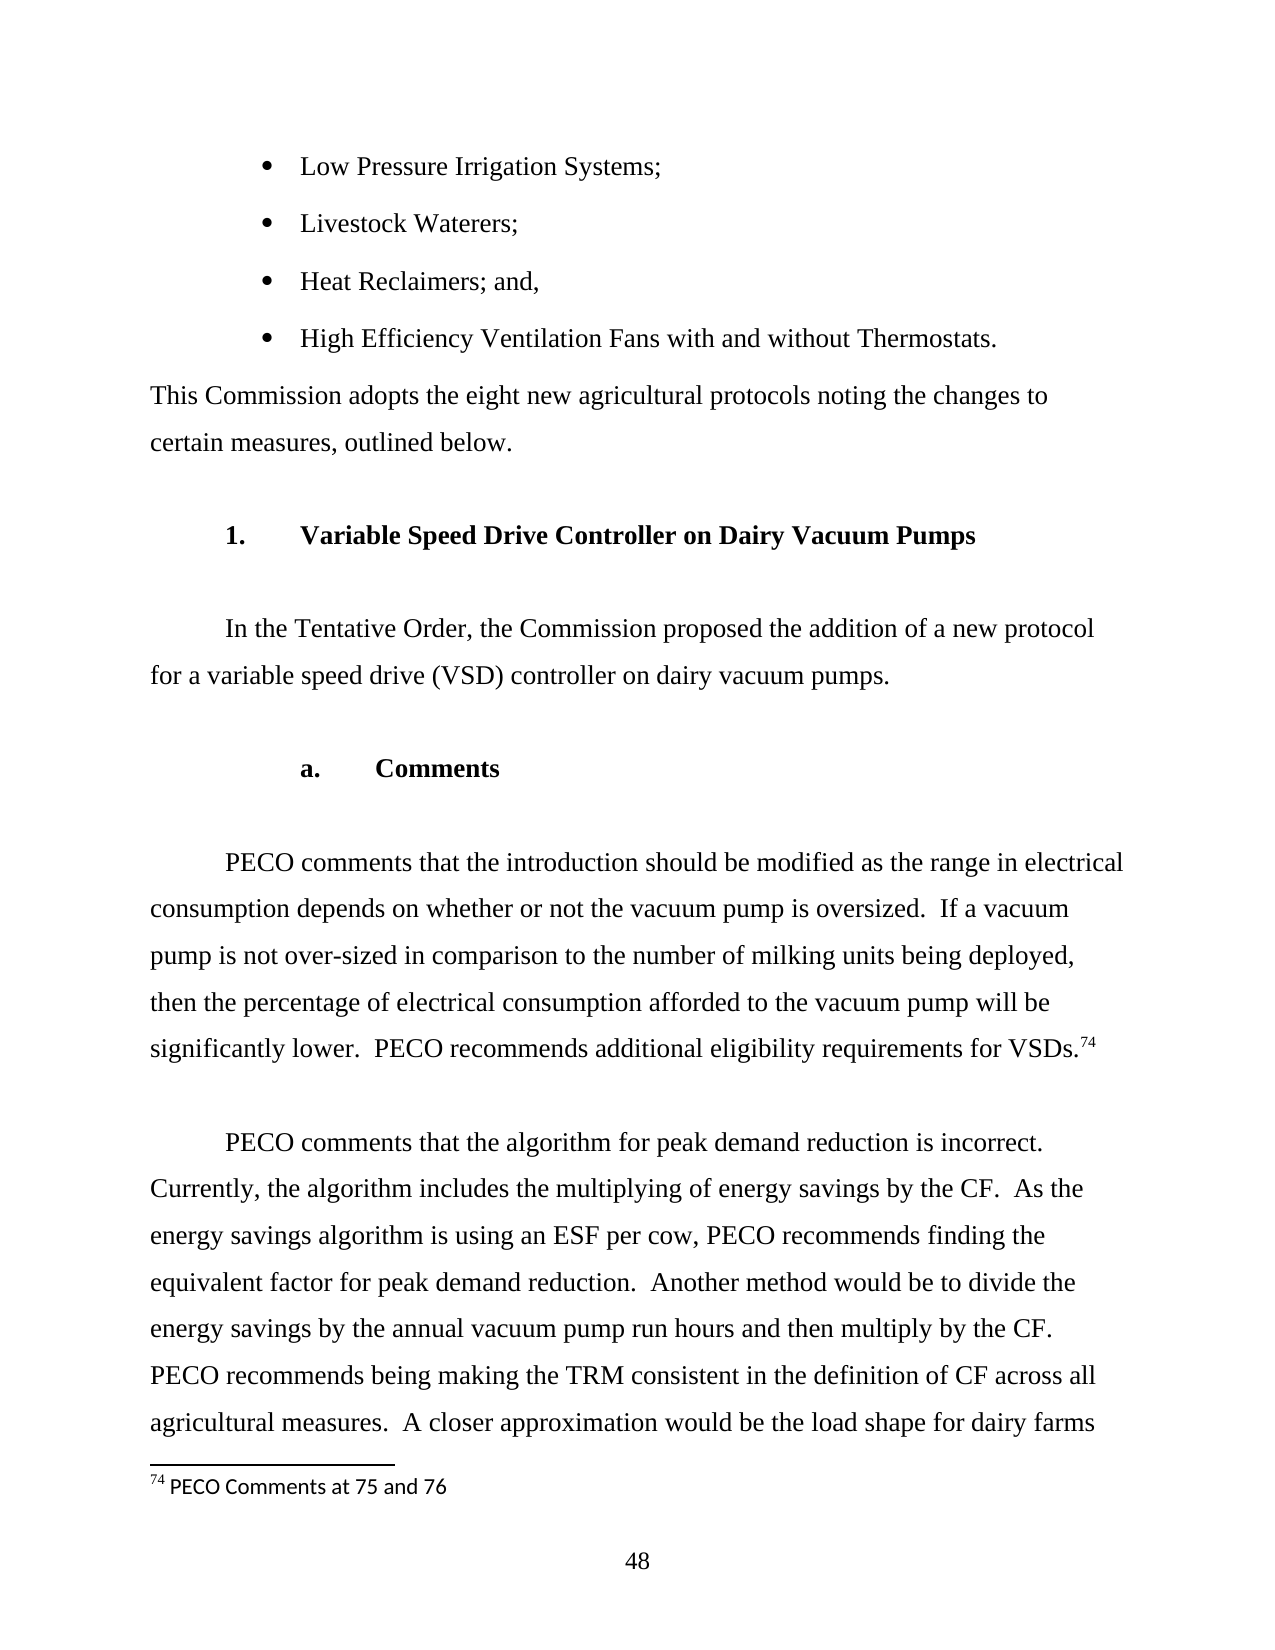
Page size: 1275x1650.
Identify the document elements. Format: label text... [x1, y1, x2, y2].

list Low Pressure Irrigation Systems; [262, 150, 1125, 181]
list Comments [300, 752, 1125, 784]
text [150, 1126, 1125, 1437]
text PECO comments that the introduction should be modified as the range in electrical consumption depends on whether or not the vacuum pump is oversized. If a vacuum pump is not over-sized in comparison to the number of milking units being deployed, then the percentage of electrical consumption afforded to the vacuum pump will be significantly lower. PECO recommends additional eligibility requirements for VSDs. [150, 846, 1125, 1064]
text In the Tentative Order, the Commission proposed the addition of a new protocol for a variable speed drive (VSD) controller on dairy vacuum pumps. [150, 612, 1125, 690]
list High Efficiency Ventilation Fans with and without Thermostats. [262, 322, 1125, 353]
text This Commission adopts the eight new agricultural protocols noting the changes to certain measures, outlined below. [150, 379, 1125, 457]
list Variable Speed Drive Controller on Dairy Vacuum Pumps [225, 519, 1125, 550]
list Heat Reclaimers; and, [262, 264, 1125, 296]
list Livestock Waterers; [262, 207, 1125, 238]
